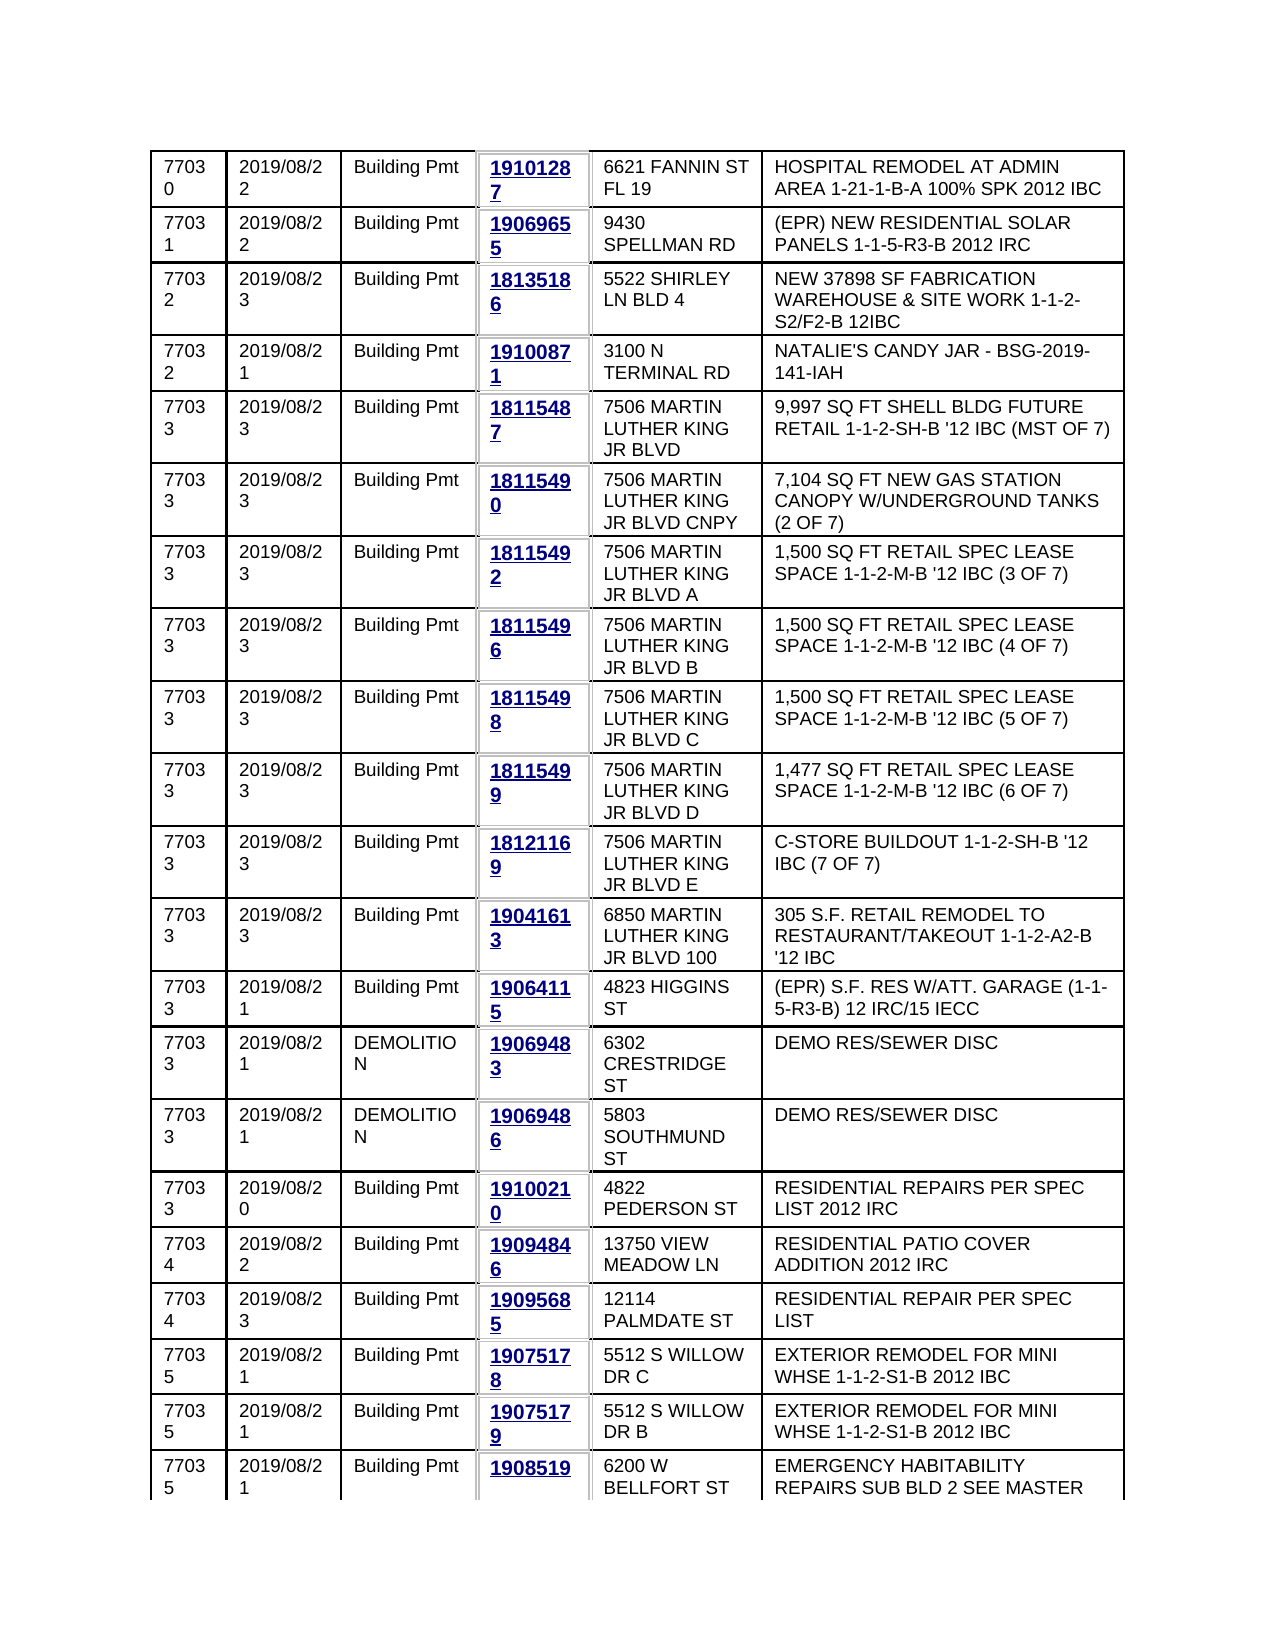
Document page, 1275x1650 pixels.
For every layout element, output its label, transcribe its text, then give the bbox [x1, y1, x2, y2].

table_cell 2019/08/21 [228, 1028, 340, 1098]
table_cell 18115496 [480, 612, 588, 680]
table_cell DEMO RES/SEWER DISC [763, 1028, 1123, 1098]
table_cell 18115499 [480, 757, 588, 825]
table_cell 2019/08/21 [228, 1395, 340, 1449]
table_cell 19069486 [480, 1103, 588, 1170]
table_cell DEMOLITION [342, 1028, 475, 1098]
table_cell 2019/08/21 [228, 336, 340, 390]
table_cell 2019/08/21 [228, 1451, 340, 1500]
table_cell 77033 [152, 464, 225, 535]
table_cell Building Pmt [342, 1284, 475, 1338]
table_cell 18115487 [480, 395, 588, 462]
table_cell 7506 MARTIN LUTHER KING JR BLVD D [593, 754, 761, 825]
table_cell 305 S.F. RETAIL REMODEL TO RESTAURANT/TAKEOUT 1-1-2-A2-B '12 IBC [763, 899, 1123, 970]
table_cell 18115492 [480, 540, 588, 607]
table_cell 77033 [152, 1100, 225, 1170]
table_cell 19064115 [480, 975, 588, 1025]
table_cell 7506 MARTIN LUTHER KING JR BLVD B [593, 609, 761, 680]
table_cell 2019/08/23 [228, 1284, 340, 1338]
table_cell 77033 [152, 682, 225, 752]
table_cell Building Pmt [342, 972, 475, 1025]
table_cell 2019/08/23 [228, 827, 340, 897]
table_cell 4822 PEDERSON ST [593, 1173, 761, 1226]
table_cell Building Pmt [342, 1173, 475, 1226]
table_cell 19069655 [480, 211, 588, 261]
table_cell 5512 S WILLOW DR B [593, 1395, 761, 1449]
table_cell 18115490 [480, 467, 588, 535]
table_cell NEW 37898 SF FABRICATION WAREHOUSE & SITE WORK 1-1-2-S2/F2-B 12IBC [763, 264, 1123, 334]
table_cell EXTERIOR REMODEL FOR MINI WHSE 1-1-2-S1-B 2012 IBC [763, 1395, 1123, 1449]
table_cell Building Pmt [342, 609, 475, 680]
table_cell Building Pmt [342, 392, 475, 462]
table_cell 1,500 SQ FT RETAIL SPEC LEASE SPACE 1-1-2-M-B '12 IBC (5 OF 7) [763, 682, 1123, 752]
table_cell 2019/08/22 [228, 208, 340, 261]
table_cell 77033 [152, 1028, 225, 1098]
table_cell Building Pmt [342, 152, 475, 206]
table_cell 77035 [152, 1395, 225, 1449]
table_cell 9,997 SQ FT SHELL BLDG FUTURE RETAIL 1-1-2-SH-B '12 IBC (MST OF 7) [763, 392, 1123, 462]
table_cell 9430 SPELLMAN RD [593, 208, 761, 261]
table_cell 5512 S WILLOW DR C [593, 1340, 761, 1393]
table_cell 77034 [152, 1284, 225, 1338]
table_cell HOSPITAL REMODEL AT ADMIN AREA 1-21-1-B-A 100% SPK 2012 IBC [763, 152, 1123, 206]
table_cell 77033 [152, 1173, 225, 1226]
table_cell Building Pmt [342, 899, 475, 970]
table_cell 7506 MARTIN LUTHER KING JR BLVD [593, 392, 761, 462]
table_cell C-STORE BUILDOUT 1-1-2-SH-B '12 IBC (7 OF 7) [763, 827, 1123, 897]
table_cell 2019/08/21 [228, 972, 340, 1025]
table_cell 18135186 [480, 266, 588, 334]
table_cell 19085198 [480, 1454, 588, 1500]
table_cell 6850 MARTIN LUTHER KING JR BLVD 100 [593, 899, 761, 970]
table_cell 77030 [152, 152, 225, 206]
table_cell Building Pmt [342, 827, 475, 897]
table_cell Building Pmt [342, 464, 475, 535]
table_cell 5522 SHIRLEY LN BLD 4 [593, 264, 761, 334]
table_cell (EPR) S.F. RES W/ATT. GARAGE (1-1-5-R3-B) 12 IRC/15 IECC [763, 972, 1123, 1025]
table_cell 77033 [152, 392, 225, 462]
table_cell 6621 FANNIN ST FL 19 [593, 152, 761, 206]
table_cell Building Pmt [342, 537, 475, 607]
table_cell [593, 1451, 761, 1500]
table_cell RESIDENTIAL REPAIRS PER SPEC LIST 2012 IRC [763, 1173, 1123, 1226]
table_cell 2019/08/23 [228, 682, 340, 752]
table_cell 7506 MARTIN LUTHER KING JR BLVD C [593, 682, 761, 752]
table_cell Building Pmt [342, 1340, 475, 1393]
table_cell 5803 SOUTHMUND ST [593, 1100, 761, 1170]
table_cell 13750 VIEW MEADOW LN [593, 1228, 761, 1282]
table_cell 2019/08/20 [228, 1173, 340, 1226]
table_cell Building Pmt [342, 1395, 475, 1449]
table_cell 77034 [152, 1228, 225, 1282]
table_cell RESIDENTIAL REPAIR PER SPEC LIST [763, 1284, 1123, 1338]
table_cell 7506 MARTIN LUTHER KING JR BLVD E [593, 827, 761, 897]
table_cell 6302 CRESTRIDGE ST [593, 1028, 761, 1098]
table_cell 19069483 [480, 1030, 588, 1098]
table_cell 2019/08/21 [228, 1340, 340, 1393]
table_cell 19041613 [480, 902, 588, 970]
table_cell 19101287 [480, 155, 588, 206]
table_cell 77033 [152, 537, 225, 607]
table_cell 77033 [152, 609, 225, 680]
table_cell Building Pmt [342, 682, 475, 752]
table_cell EXTERIOR REMODEL FOR MINI WHSE 1-1-2-S1-B 2012 IBC [763, 1340, 1123, 1393]
table_cell 1,500 SQ FT RETAIL SPEC LEASE SPACE 1-1-2-M-B '12 IBC (4 OF 7) [763, 609, 1123, 680]
table_cell 19095685 [480, 1287, 588, 1338]
table_cell NATALIE'S CANDY JAR - BSG-2019-141-IAH [763, 336, 1123, 390]
table_cell 19100210 [480, 1175, 588, 1226]
table_cell Building Pmt [342, 754, 475, 825]
table_cell DEMO RES/SEWER DISC [763, 1100, 1123, 1170]
table_cell 2019/08/23 [228, 537, 340, 607]
table_cell 2019/08/23 [228, 754, 340, 825]
table_cell RESIDENTIAL PATIO COVER ADDITION 2012 IRC [763, 1228, 1123, 1282]
table_cell 19100871 [480, 339, 588, 390]
table_cell (EPR) NEW RESIDENTIAL SOLAR PANELS 1-1-5-R3-B 2012 IRC [763, 208, 1123, 261]
table_cell 2019/08/23 [228, 609, 340, 680]
table_cell 77035 [152, 1451, 225, 1500]
table_cell DEMOLITION [342, 1100, 475, 1170]
table_cell 77033 [152, 899, 225, 970]
table_cell 2019/08/21 [228, 1100, 340, 1170]
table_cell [763, 1451, 1123, 1500]
table_cell 19075178 [480, 1342, 588, 1393]
table_cell 77032 [152, 264, 225, 334]
table_cell 7506 MARTIN LUTHER KING JR BLVD CNPY [593, 464, 761, 535]
table_cell Building Pmt [342, 1228, 475, 1282]
table_cell 77031 [152, 208, 225, 261]
table_cell 7506 MARTIN LUTHER KING JR BLVD A [593, 537, 761, 607]
table_cell 7,104 SQ FT NEW GAS STATION CANOPY W/UNDERGROUND TANKS (2 OF 7) [763, 464, 1123, 535]
table_cell 77032 [152, 336, 225, 390]
table_cell 4823 HIGGINS ST [593, 972, 761, 1025]
table_cell 77033 [152, 972, 225, 1025]
table_cell 3100 N TERMINAL RD [593, 336, 761, 390]
table_cell 1,477 SQ FT RETAIL SPEC LEASE SPACE 1-1-2-M-B '12 IBC (6 OF 7) [763, 754, 1123, 825]
table_cell 19094846 [480, 1231, 588, 1282]
table_cell 77033 [152, 754, 225, 825]
table_cell 18121169 [480, 830, 588, 897]
table_cell 19075179 [480, 1398, 588, 1449]
table_cell 18115498 [480, 685, 588, 752]
table_cell 2019/08/22 [228, 152, 340, 206]
table_cell 77035 [152, 1340, 225, 1393]
table_cell 12114 PALMDATE ST [593, 1284, 761, 1338]
table_cell 1,500 SQ FT RETAIL SPEC LEASE SPACE 1-1-2-M-B '12 IBC (3 OF 7) [763, 537, 1123, 607]
table_cell 2019/08/23 [228, 464, 340, 535]
table_cell 2019/08/23 [228, 392, 340, 462]
table_cell 77033 [152, 827, 225, 897]
table_cell Building Pmt [342, 264, 475, 334]
table_cell Building Pmt [342, 1451, 475, 1500]
table_cell 2019/08/23 [228, 264, 340, 334]
table_cell 2019/08/22 [228, 1228, 340, 1282]
table_cell 2019/08/23 [228, 899, 340, 970]
table_cell Building Pmt [342, 208, 475, 261]
table_cell Building Pmt [342, 336, 475, 390]
